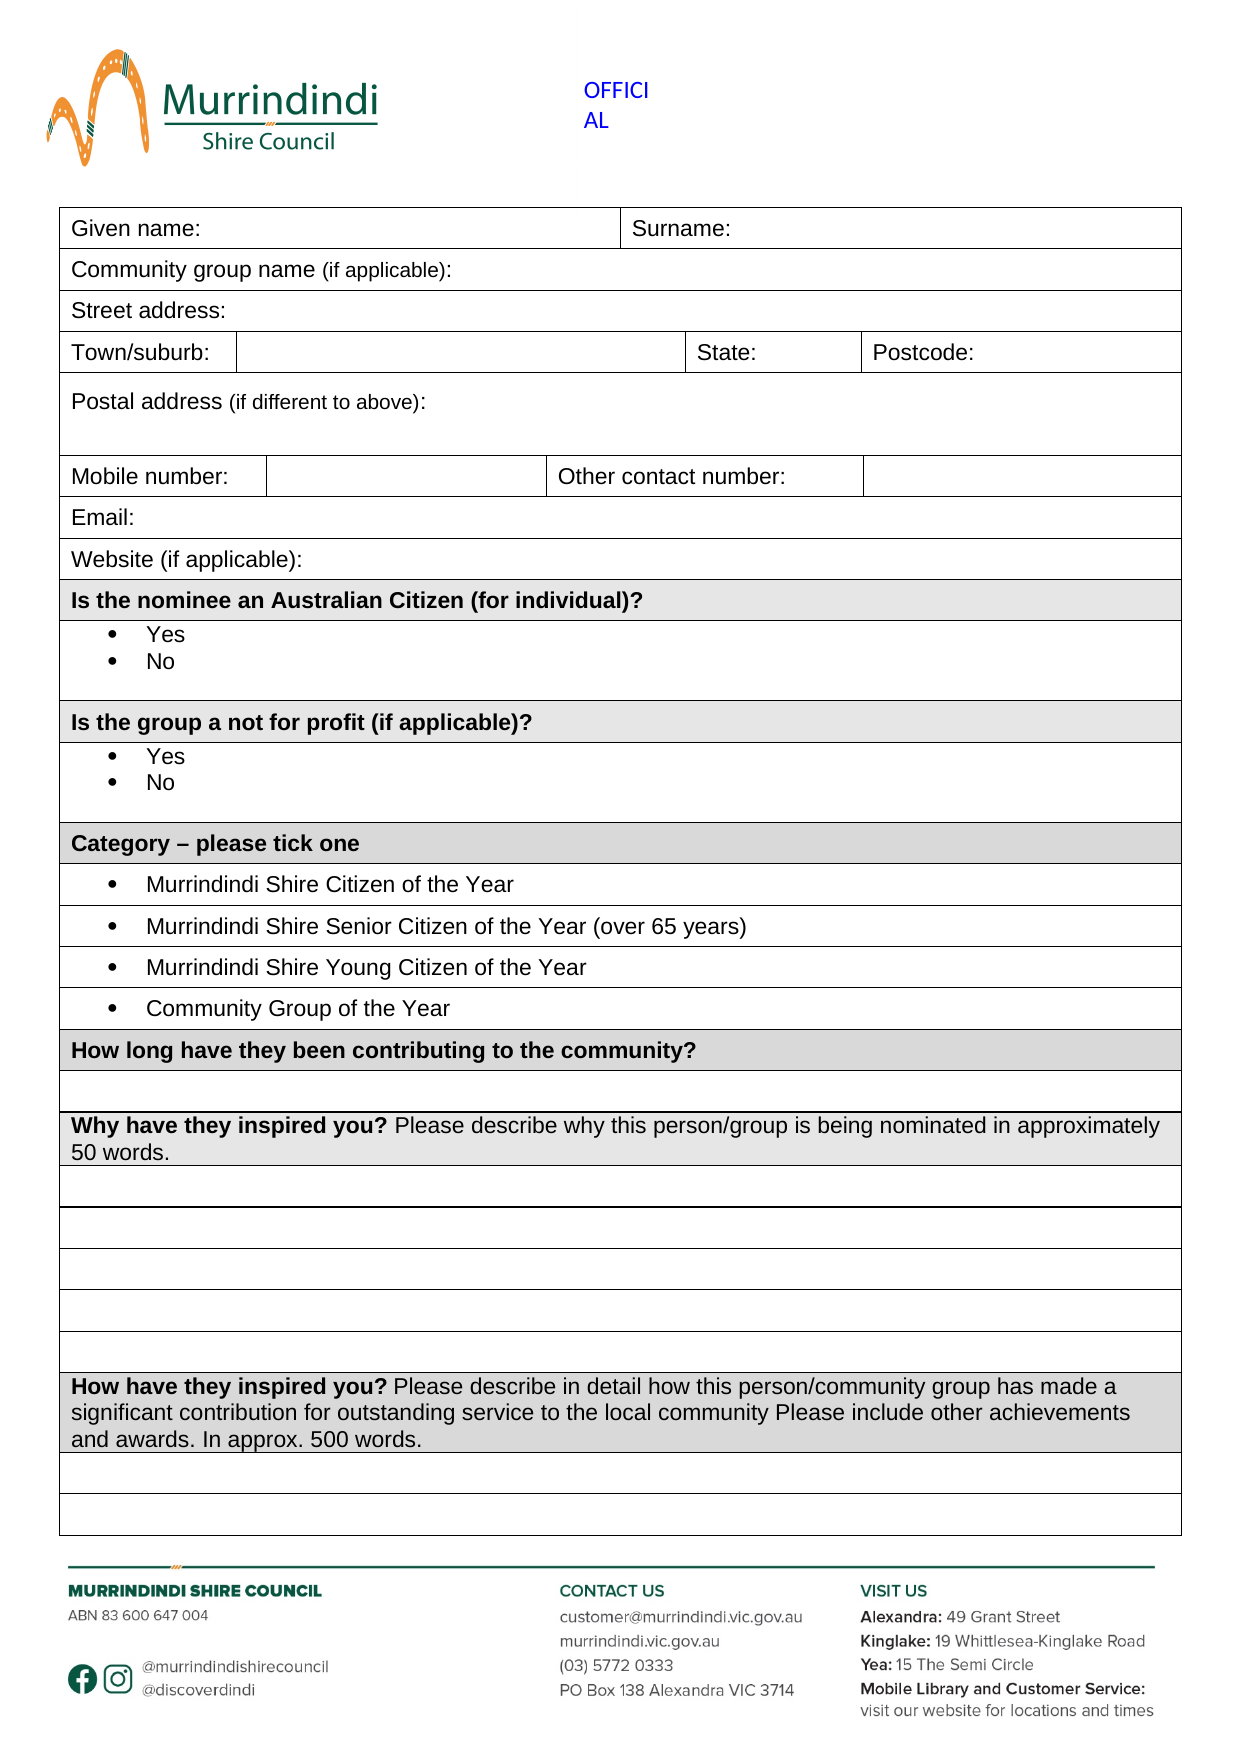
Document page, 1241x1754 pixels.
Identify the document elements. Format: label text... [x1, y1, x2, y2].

table_cell [237, 332, 685, 372]
table_cell Category – please tick one [60, 823, 1181, 863]
table_cell Murrindindi Shire Citizen of the Year [60, 864, 1181, 904]
table_cell Yes No [60, 621, 1181, 700]
table_cell Surname: [621, 208, 1181, 248]
table_cell [60, 1494, 1181, 1535]
table_cell [60, 1332, 1181, 1372]
table_cell [60, 1208, 1181, 1248]
table_cell Community Group of the Year [60, 988, 1181, 1029]
table_cell Postal address (if different to above): [60, 373, 1181, 455]
table_cell [60, 1453, 1181, 1493]
table_cell Town/suburb: [60, 332, 236, 372]
table_cell Street address: [60, 291, 1181, 331]
table_cell State: [686, 332, 861, 372]
table_cell Why have they inspired you? Please describe why this person/group is being nominated in approximately 50 words. [60, 1113, 1181, 1165]
table_cell Email: [60, 497, 1181, 538]
table_cell [864, 456, 1181, 496]
table_cell How have they inspired you? Please describe in detail how this person/community group has made a significant contribution for outstanding service to the local community Please include other achievements and awards. In approx. 500 words. [60, 1373, 1181, 1452]
table_cell Is the nominee an Australian Citizen (for individual)? [60, 580, 1181, 620]
table_cell Murrindindi Shire Young Citizen of the Year [60, 947, 1181, 987]
table_cell Community group name (if applicable): [60, 249, 1181, 289]
table_cell Given name: [60, 208, 620, 248]
table_cell Is the group a not for profit (if applicable)? [60, 701, 1181, 742]
table_cell [60, 1290, 1181, 1331]
table_cell Mobile number: [60, 456, 266, 496]
table_cell Website (if applicable): [60, 539, 1181, 579]
table_cell [60, 1071, 1181, 1111]
table_cell [60, 1166, 1181, 1206]
table_cell Postcode: [862, 332, 1181, 372]
table_cell [267, 456, 546, 496]
table_cell Murrindindi Shire Senior Citizen of the Year (over 65 years) [60, 906, 1181, 946]
table_cell Yes No [60, 743, 1181, 822]
picture [57, 1560, 1167, 1733]
picture [0, 2, 1196, 221]
table_cell How long have they been contributing to the community? [60, 1030, 1181, 1070]
table_cell [60, 1249, 1181, 1289]
table_cell Other contact number: [547, 456, 863, 496]
